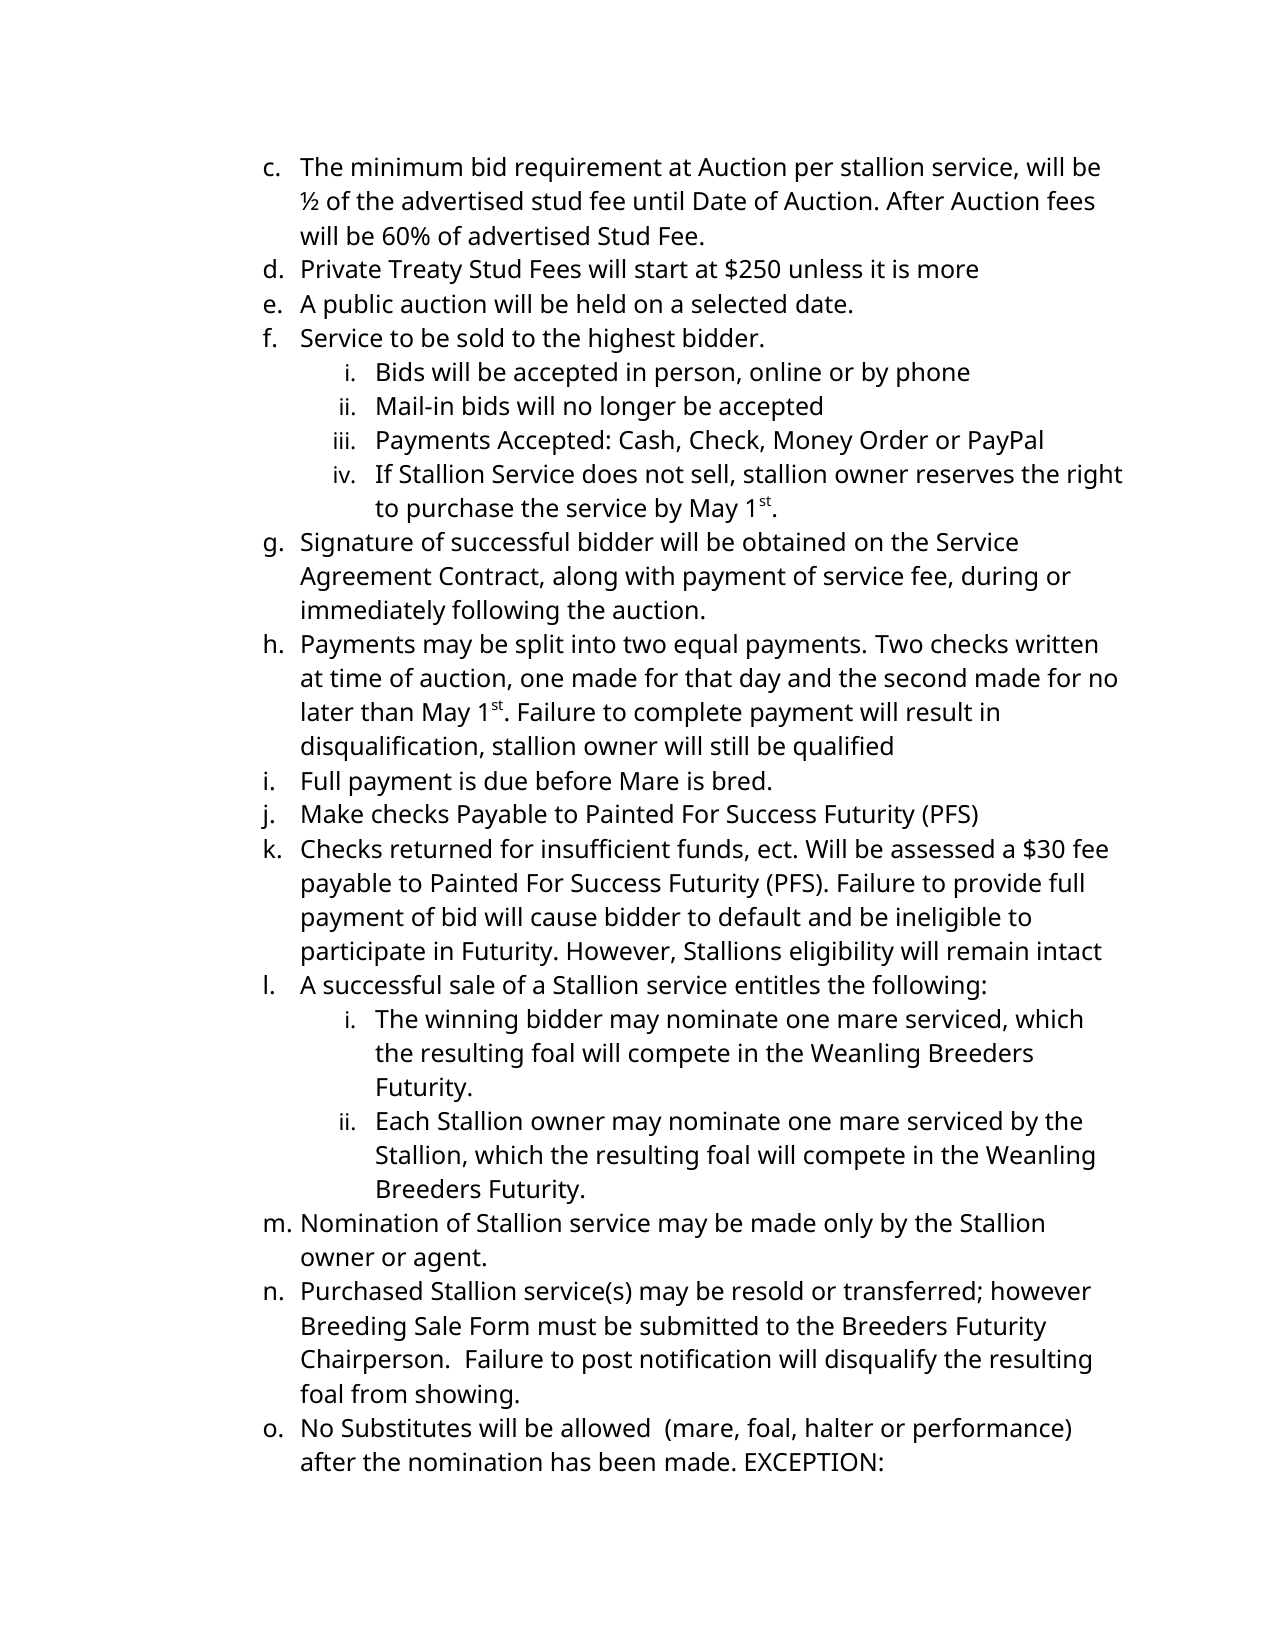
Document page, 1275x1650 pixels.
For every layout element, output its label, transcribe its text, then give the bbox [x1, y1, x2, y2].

list Payments may be split into two equal payments. Two checks written at time of auction, one made for that day and the second made for no later than May 1st. Failure to complete payment will result in disqualification, stallion owner will still be qualified [262, 627, 1125, 763]
list Each Stallion owner may nominate one mare serviced by the Stallion, which the resulting foal will compete in the Weanling Breeders Futurity. [356, 1104, 1125, 1206]
list Mail-in bids will no longer be accepted [356, 388, 1125, 422]
list Full payment is due before Mare is bred. [262, 763, 1125, 797]
list Signature of successful bidder will be obtained on the Service Agreement Contract, along with payment of service fee, during or immediately following the auction. [262, 525, 1125, 627]
list Make checks Payable to Painted For Success Futurity (PFS) [262, 797, 1125, 831]
list Payments Accepted: Cash, Check, Money Order or PayPal [356, 422, 1125, 457]
list Private Treaty Stud Fees will start at $250 unless it is more [262, 252, 1125, 286]
list Purchased Stallion service(s) may be resold or transferred; however Breeding Sale Form must be submitted to the Breeders Futurity Chairperson. Failure to post notification will disqualify the resulting foal from showing. [262, 1274, 1125, 1410]
list If Stallion Service does not sell, stallion owner reserves the right to purchase the service by May 1st. [356, 457, 1125, 525]
list No Substitutes will be allowed (mare, foal, halter or performance) after the nomination has been made. EXCEPTION: [262, 1410, 1125, 1478]
list Nomination of Stallion service may be made only by the Stallion owner or agent. [262, 1206, 1125, 1274]
list A successful sale of a Stallion service entitles the following: [262, 967, 1125, 1002]
list The winning bidder may nominate one mare serviced, which the resulting foal will compete in the Weanling Breeders Futurity. [356, 1002, 1125, 1104]
list Service to be sold to the highest bidder. [262, 320, 1125, 354]
list Bids will be accepted in person, online or by phone [356, 354, 1125, 388]
list The minimum bid requirement at Auction per stallion service, will be ½ of the advertised stud fee until Date of Auction. After Auction fees will be 60% of advertised Stud Fee. [262, 150, 1125, 252]
list Checks returned for insufficient funds, ect. Will be assessed a $30 fee payable to Painted For Success Futurity (PFS). Failure to provide full payment of bid will cause bidder to default and be ineligible to participate in Futurity. However, Stallions eligibility will remain intact [262, 831, 1125, 967]
list A public auction will be held on a selected date. [262, 286, 1125, 320]
